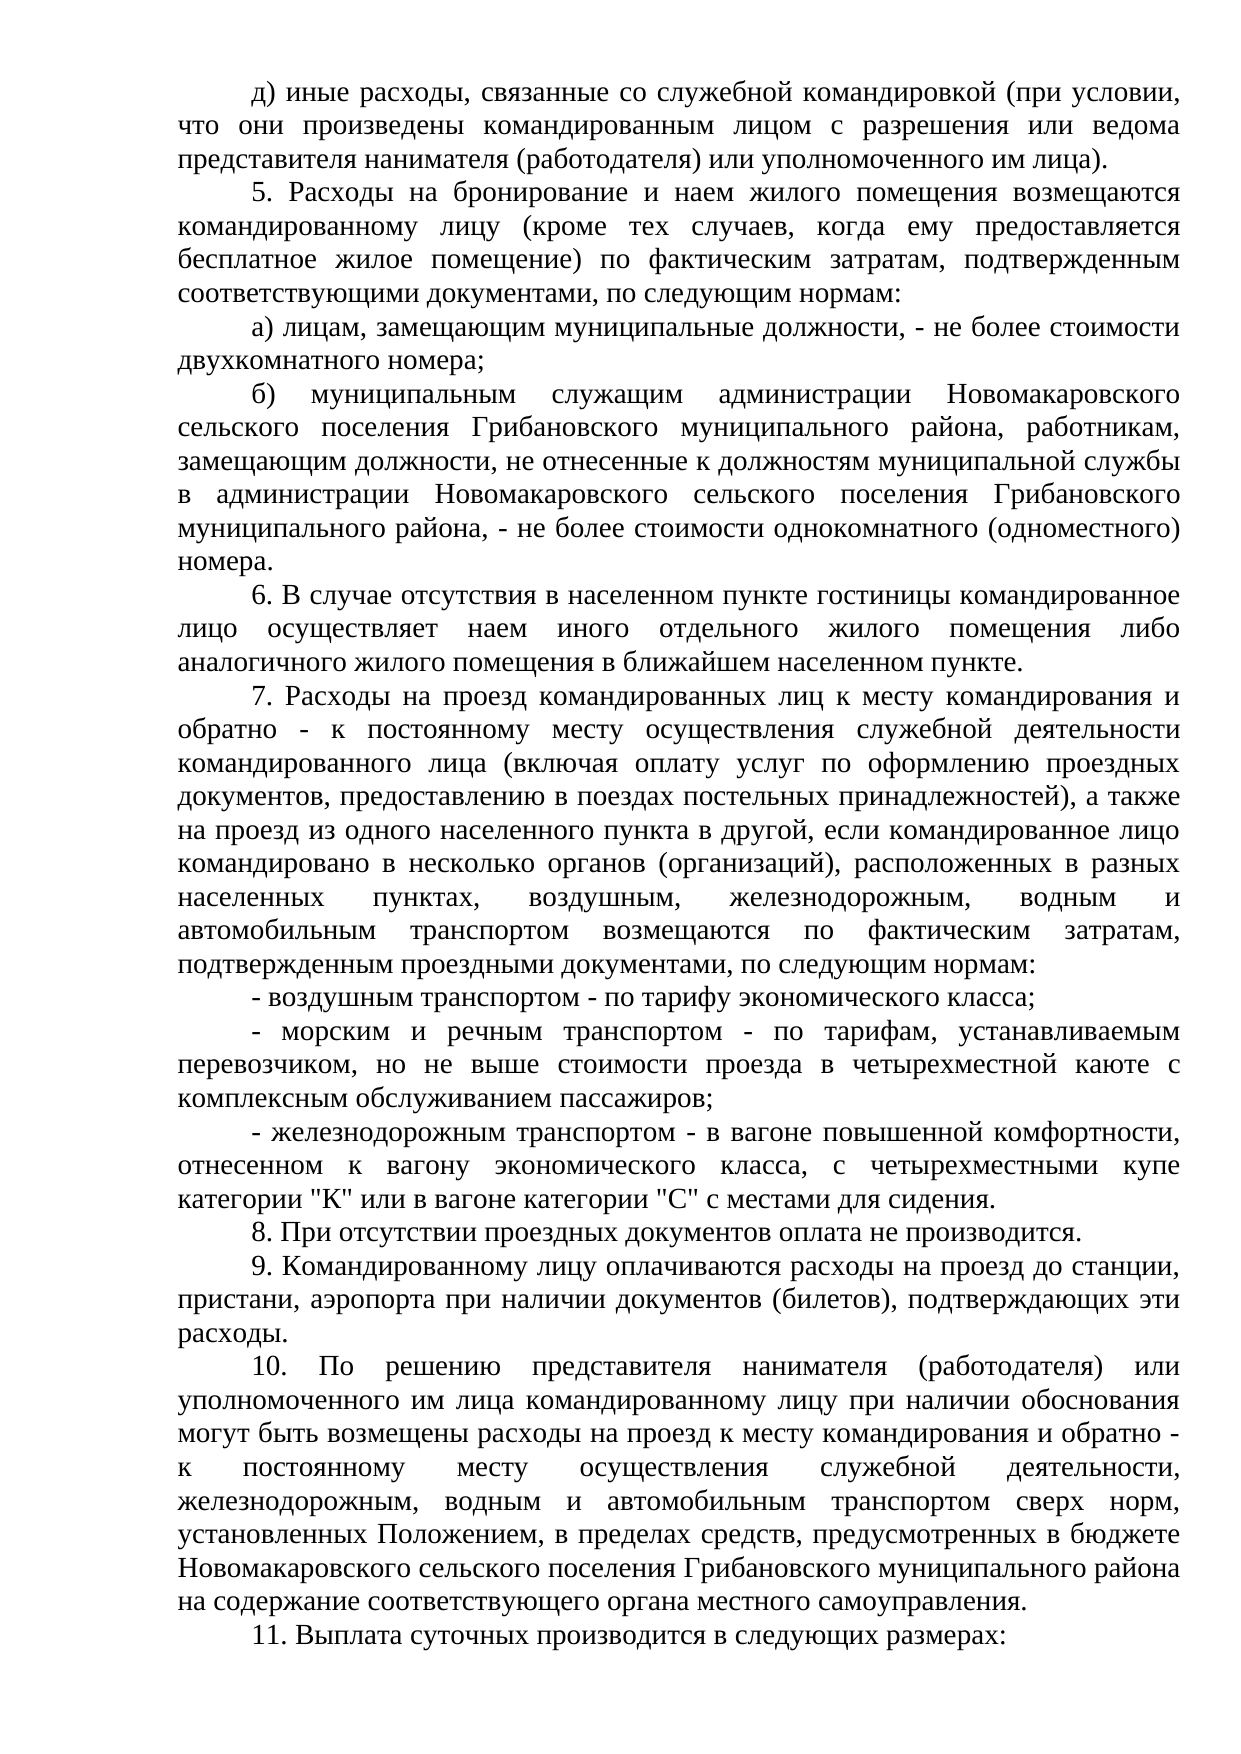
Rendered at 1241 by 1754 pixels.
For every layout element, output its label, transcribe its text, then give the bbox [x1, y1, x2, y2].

text - железнодорожным транспортом - в вагоне повышенной комфортности, отнесенном к вагону экономического класса, с четырехместными купе категории "К" или в вагоне категории "С" с местами для сидения. [177, 1114, 1181, 1214]
text 11. Выплата суточных производится в следующих размерах: [177, 1617, 1181, 1650]
text б) муниципальным служащим администрации Новомакаровского сельского поселения Грибановского муниципального района, работникам, замещающим должности, не отнесенные к должностям муниципальной службы в администрации Новомакаровского сельского поселения Грибановского муниципального района, - не более стоимости однокомнатного (одноместного) номера. [177, 376, 1181, 577]
text а) лицам, замещающим муниципальные должности, - не более стоимости двухкомнатного номера; [177, 309, 1181, 376]
text д) иные расходы, связанные со служебной командировкой (при условии, что они произведены командированным лицом с разрешения или ведома представителя нанимателя (работодателя) или уполномоченного им лица). [177, 74, 1181, 174]
text - морским и речным транспортом - по тарифам, устанавливаемым перевозчиком, но не выше стоимости проезда в четырехместной каюте с комплексным обслуживанием пассажиров; [177, 1013, 1181, 1114]
text - воздушным транспортом - по тарифу экономического класса; [177, 979, 1181, 1013]
text 7. Расходы на проезд командированных лиц к месту командирования и обратно - к постоянному месту осуществления служебной деятельности командированного лица (включая оплату услуг по оформлению проездных документов, предоставлению в поездах постельных принадлежностей), а также на проезд из одного населенного пункта в другой, если командированное лицо командировано в несколько органов (организаций), расположенных в разных населенных пунктах, воздушным, железнодорожным, водным и автомобильным транспортом возмещаются по фактическим затратам, подтвержденным проездными документами, по следующим нормам: [177, 678, 1181, 979]
text 5. Расходы на бронирование и наем жилого помещения возмещаются командированному лицу (кроме тех случаев, когда ему предоставляется бесплатное жилое помещение) по фактическим затратам, подтвержденным соответствующими документами, по следующим нормам: [177, 174, 1181, 309]
text 8. При отсутствии проездных документов оплата не производится. [177, 1214, 1181, 1248]
text 10. По решению представителя нанимателя (работодателя) или уполномоченного им лица командированному лицу при наличии обоснования могут быть возмещены расходы на проезд к месту командирования и обратно - к постоянному месту осуществления служебной деятельности, железнодорожным, водным и автомобильным транспортом сверх норм, установленных Положением, в пределах средств, предусмотренных в бюджете Новомакаровского сельского поселения Грибановского муниципального района на содержание соответствующего органа местного самоуправления. [177, 1348, 1181, 1617]
text 9. Командированному лицу оплачиваются расходы на проезд до станции, пристани, аэропорта при наличии документов (билетов), подтверждающих эти расходы. [177, 1248, 1181, 1348]
text 6. В случае отсутствия в населенном пункте гостиницы командированное лицо осуществляет наем иного отдельного жилого помещения либо аналогичного жилого помещения в ближайшем населенном пункте. [177, 577, 1181, 678]
